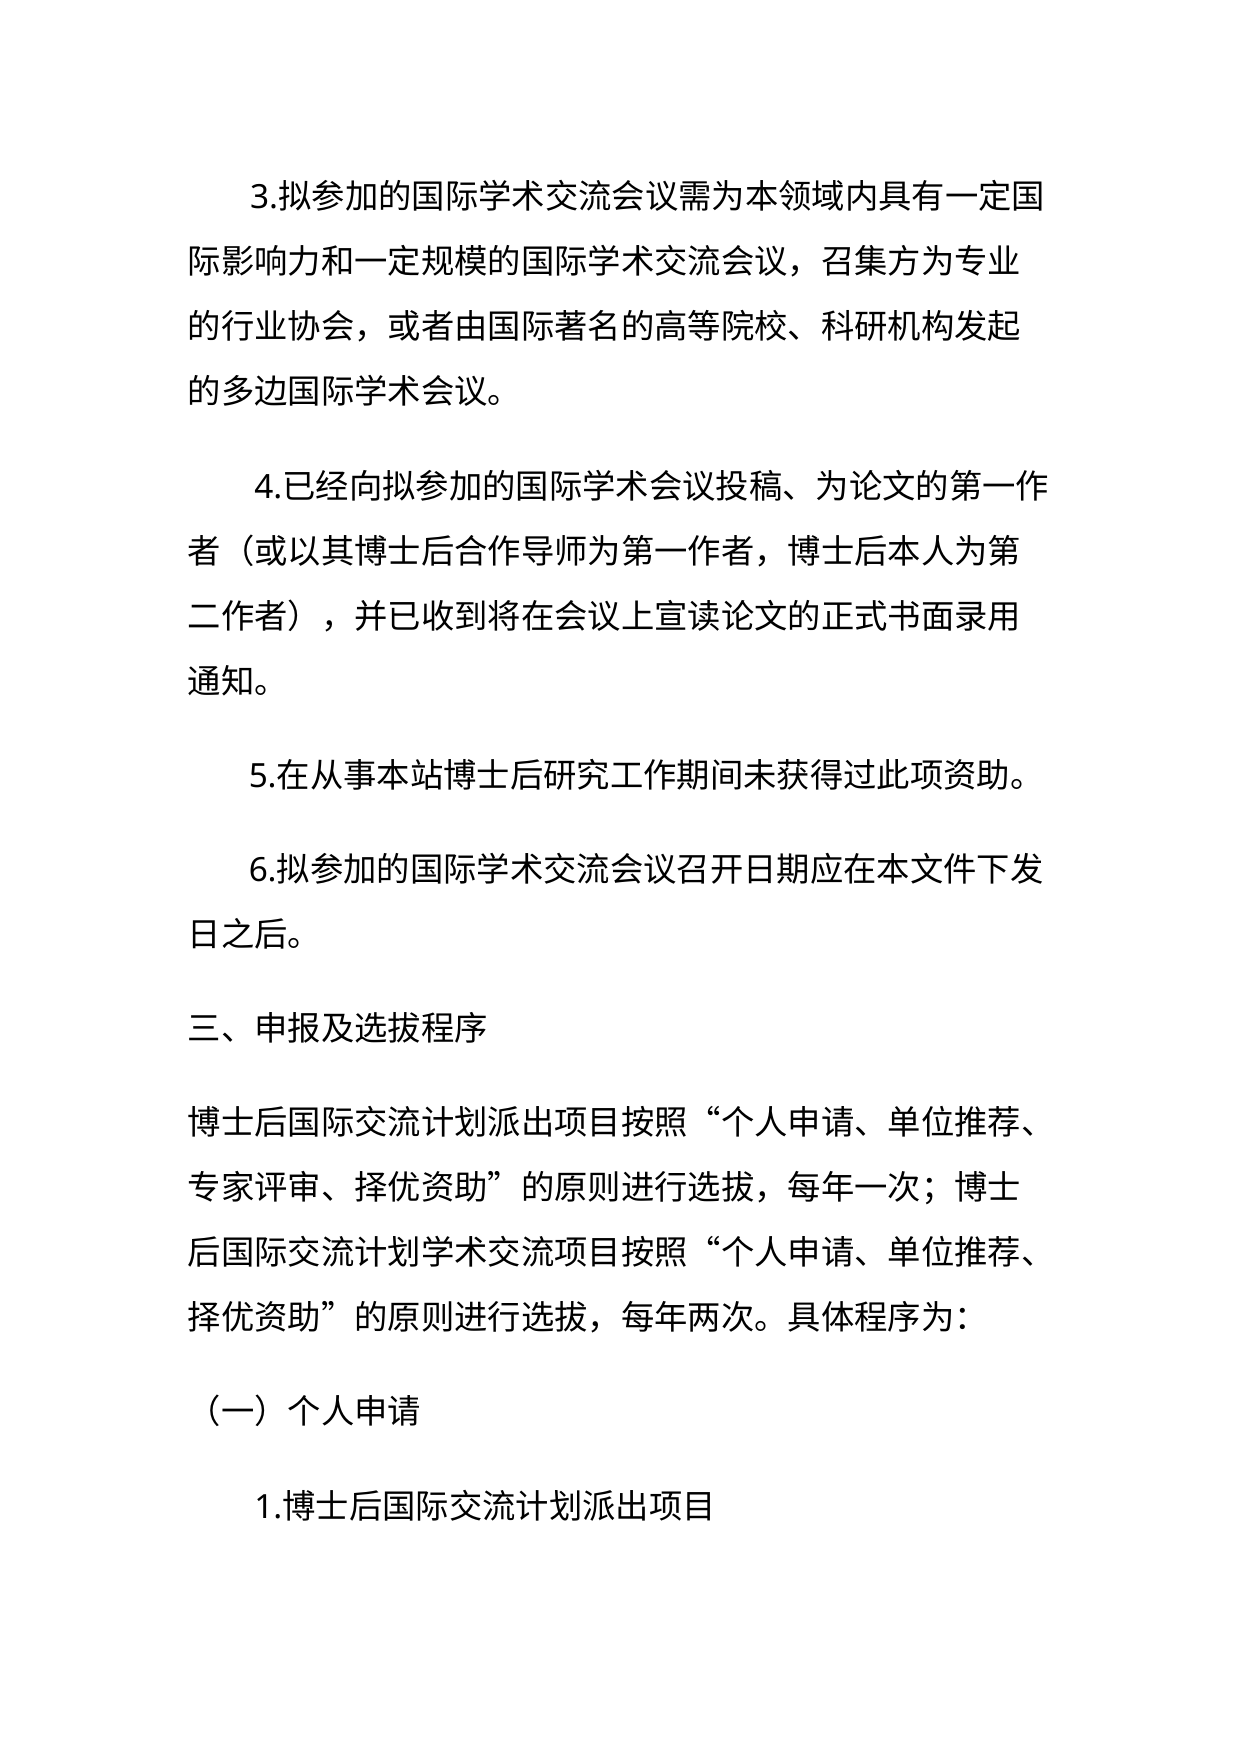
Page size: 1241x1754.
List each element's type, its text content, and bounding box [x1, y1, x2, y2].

text 1.博士后国际交流计划派出项目 [187, 1471, 1053, 1536]
text 6.拟参加的国际学术交流会议召开日期应在本文件下发日之后。 [187, 834, 1053, 964]
text 4.已经向拟参加的国际学术会议投稿、为论文的第一作者（或以其博士后合作导师为第一作者，博士后本人为第二作者），并已收到将在会议上宣读论文的正式书面录用通知。 [187, 451, 1053, 711]
text 5.在从事本站博士后研究工作期间未获得过此项资助。 [187, 740, 1053, 805]
text 3.拟参加的国际学术交流会议需为本领域内具有一定国际影响力和一定规模的国际学术交流会议，召集方为专业的行业协会，或者由国际著名的高等院校、科研机构发起的多边国际学术会议。 [187, 162, 1053, 422]
text 博士后国际交流计划派出项目按照“个人申请、单位推荐、专家评审、择优资助”的原则进行选拔，每年一次；博士后国际交流计划学术交流项目按照“个人申请、单位推荐、择优资助”的原则进行选拔，每年两次。具体程序为： [187, 1088, 1053, 1348]
text 三、申报及选拔程序 [187, 994, 1053, 1059]
text （一）个人申请 [187, 1377, 1053, 1442]
